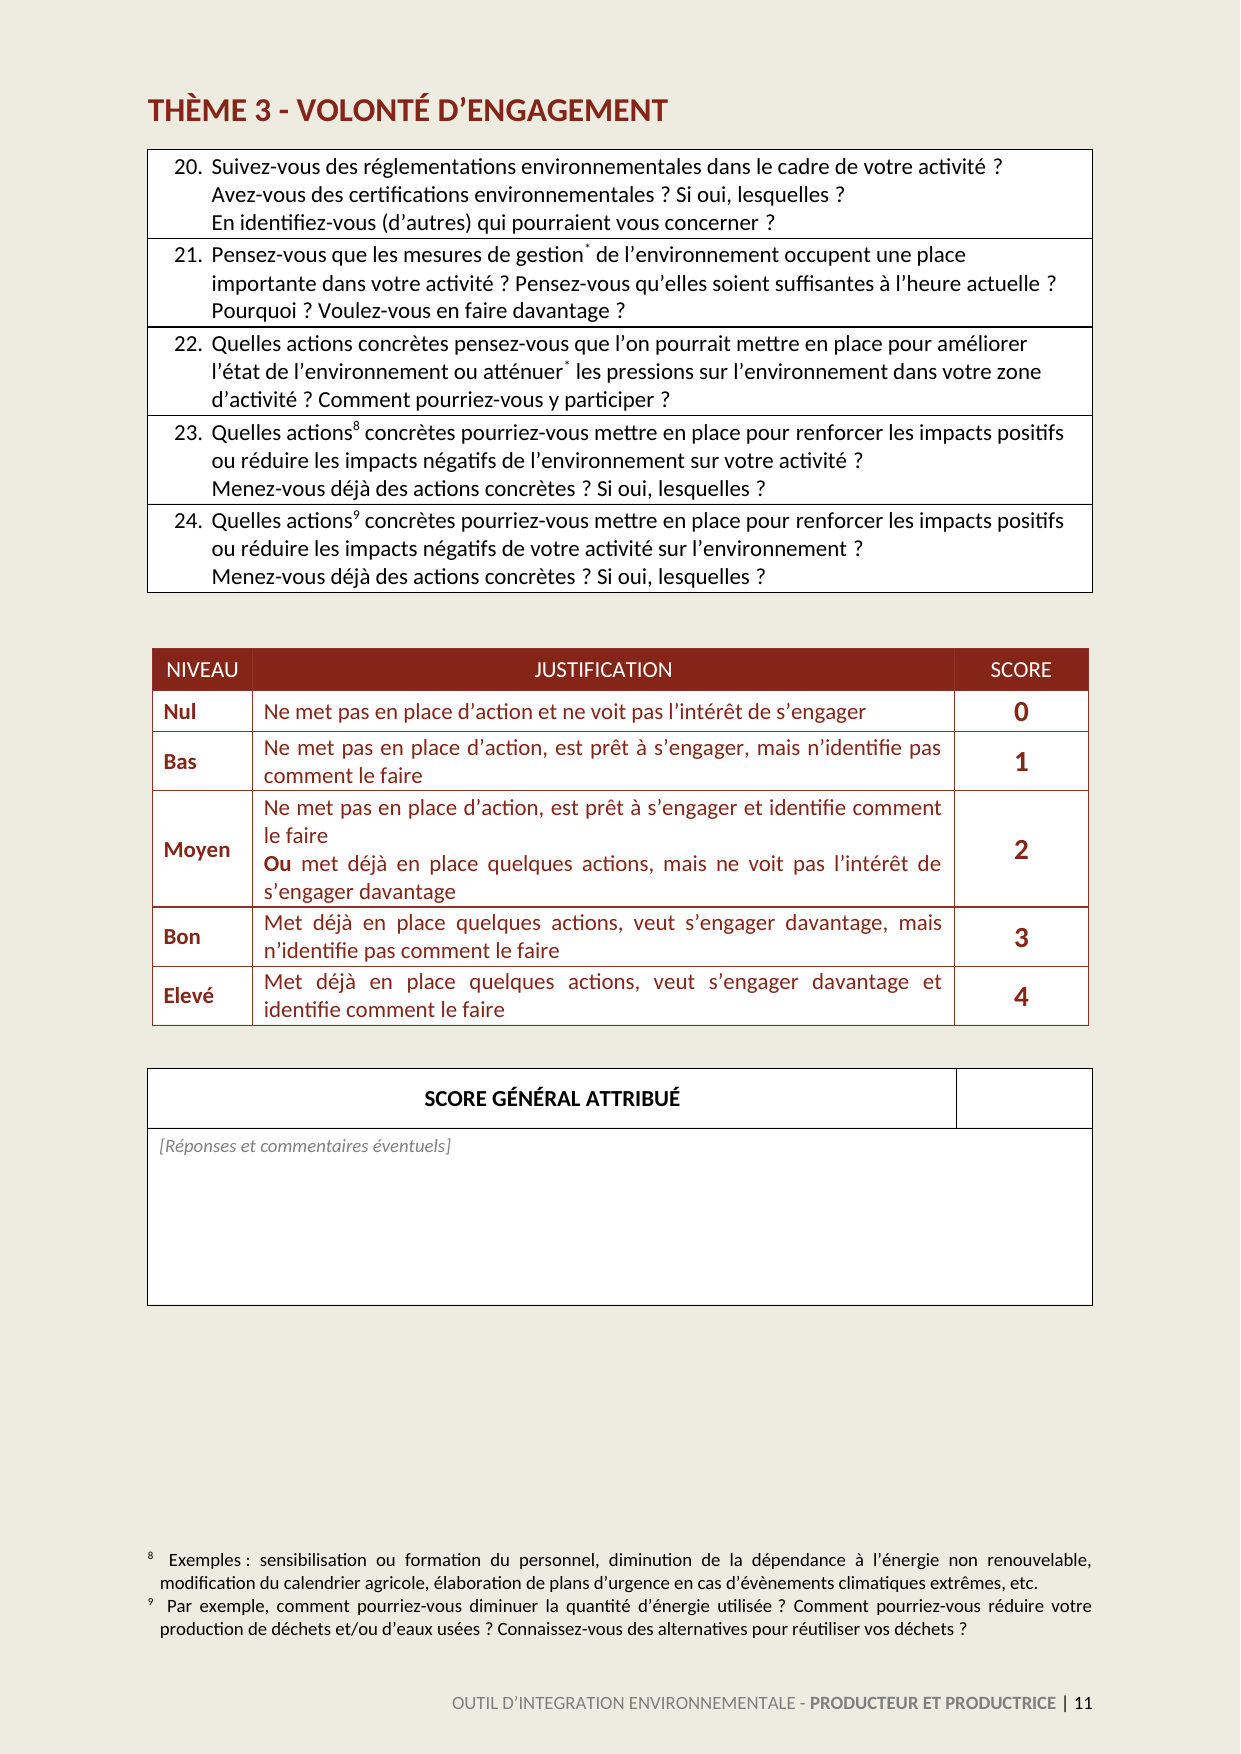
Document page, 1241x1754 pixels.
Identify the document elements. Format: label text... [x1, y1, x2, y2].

table_cell Ne met pas en place d’action et ne voit pas l’intérêt de s’engager [253, 691, 954, 731]
table_cell Ne met pas en place d’action, est prêt à s’engager, mais n’identifie pas comment le faire [253, 732, 954, 790]
table_cell [Réponses et commentaires éventuels] [148, 1129, 1092, 1304]
table_cell 4 [955, 967, 1088, 1024]
table_header NIVEAU [153, 649, 252, 690]
table_header JUSTIFICATION [253, 649, 954, 690]
subtitle THÈME 3 - VOLONTÉ D’ENGAGEMENT [148, 89, 1092, 129]
table_cell Quelles actions concrètes pourriez-vous mettre en place pour renforcer les impacts positifs ou réduire les impacts négatifs de l’environnement sur votre activité ? Menez-vous déjà des actions concrètes ? Si oui, lesquelles ? [148, 416, 1092, 503]
table_cell 3 [955, 908, 1088, 966]
table_header SCORE [955, 649, 1088, 690]
table_cell Moyen [153, 791, 252, 906]
table_cell Met déjà en place quelques actions, veut s’engager davantage, mais n’identifie pas comment le faire [253, 908, 954, 966]
table_cell 1 [955, 732, 1088, 790]
table_cell Quelles actions concrètes pourriez-vous mettre en place pour renforcer les impacts positifs ou réduire les impacts négatifs de votre activité sur l’environnement ? Menez-vous déjà des actions concrètes ? Si oui, lesquelles ? [148, 505, 1092, 592]
table_cell Met déjà en place quelques actions, veut s’engager davantage et identifie comment le faire [253, 967, 954, 1024]
table_cell Ne met pas en place d’action, est prêt à s’engager et identifie comment le faire Ou met déjà en place quelques actions, mais ne voit pas l’intérêt de s’engager davantage [253, 791, 954, 906]
table_cell Quelles actions concrètes pensez-vous que l’on pourrait mettre en place pour améliorer l’état de l’environnement ou atténuer* les pressions sur l’environnement dans votre zone d’activité ? Comment pourriez-vous y participer ? [148, 328, 1092, 415]
table_cell Bas [153, 732, 252, 790]
table_cell Nul [153, 691, 252, 731]
table_cell Bon [153, 908, 252, 966]
table_header [957, 1069, 1092, 1127]
table_cell 0 [955, 691, 1088, 731]
table_cell 2 [955, 791, 1088, 906]
table_cell Elevé [153, 967, 252, 1024]
table_header Suivez-vous des réglementations environnementales dans le cadre de votre activité ? Avez-vous des certifications environnementales ? Si oui, lesquelles ? En identifiez-vous (d’autres) qui pourraient vous concerner ? [148, 150, 1092, 238]
table_header SCORE GÉNÉRAL ATTRIBUÉ [148, 1069, 956, 1127]
table_cell Pensez-vous que les mesures de gestion* de l’environnement occupent une place importante dans votre activité ? Pensez-vous qu’elles soient suffisantes à l’heure actuelle ? Pourquoi ? Voulez-vous en faire davantage ? [148, 239, 1092, 326]
